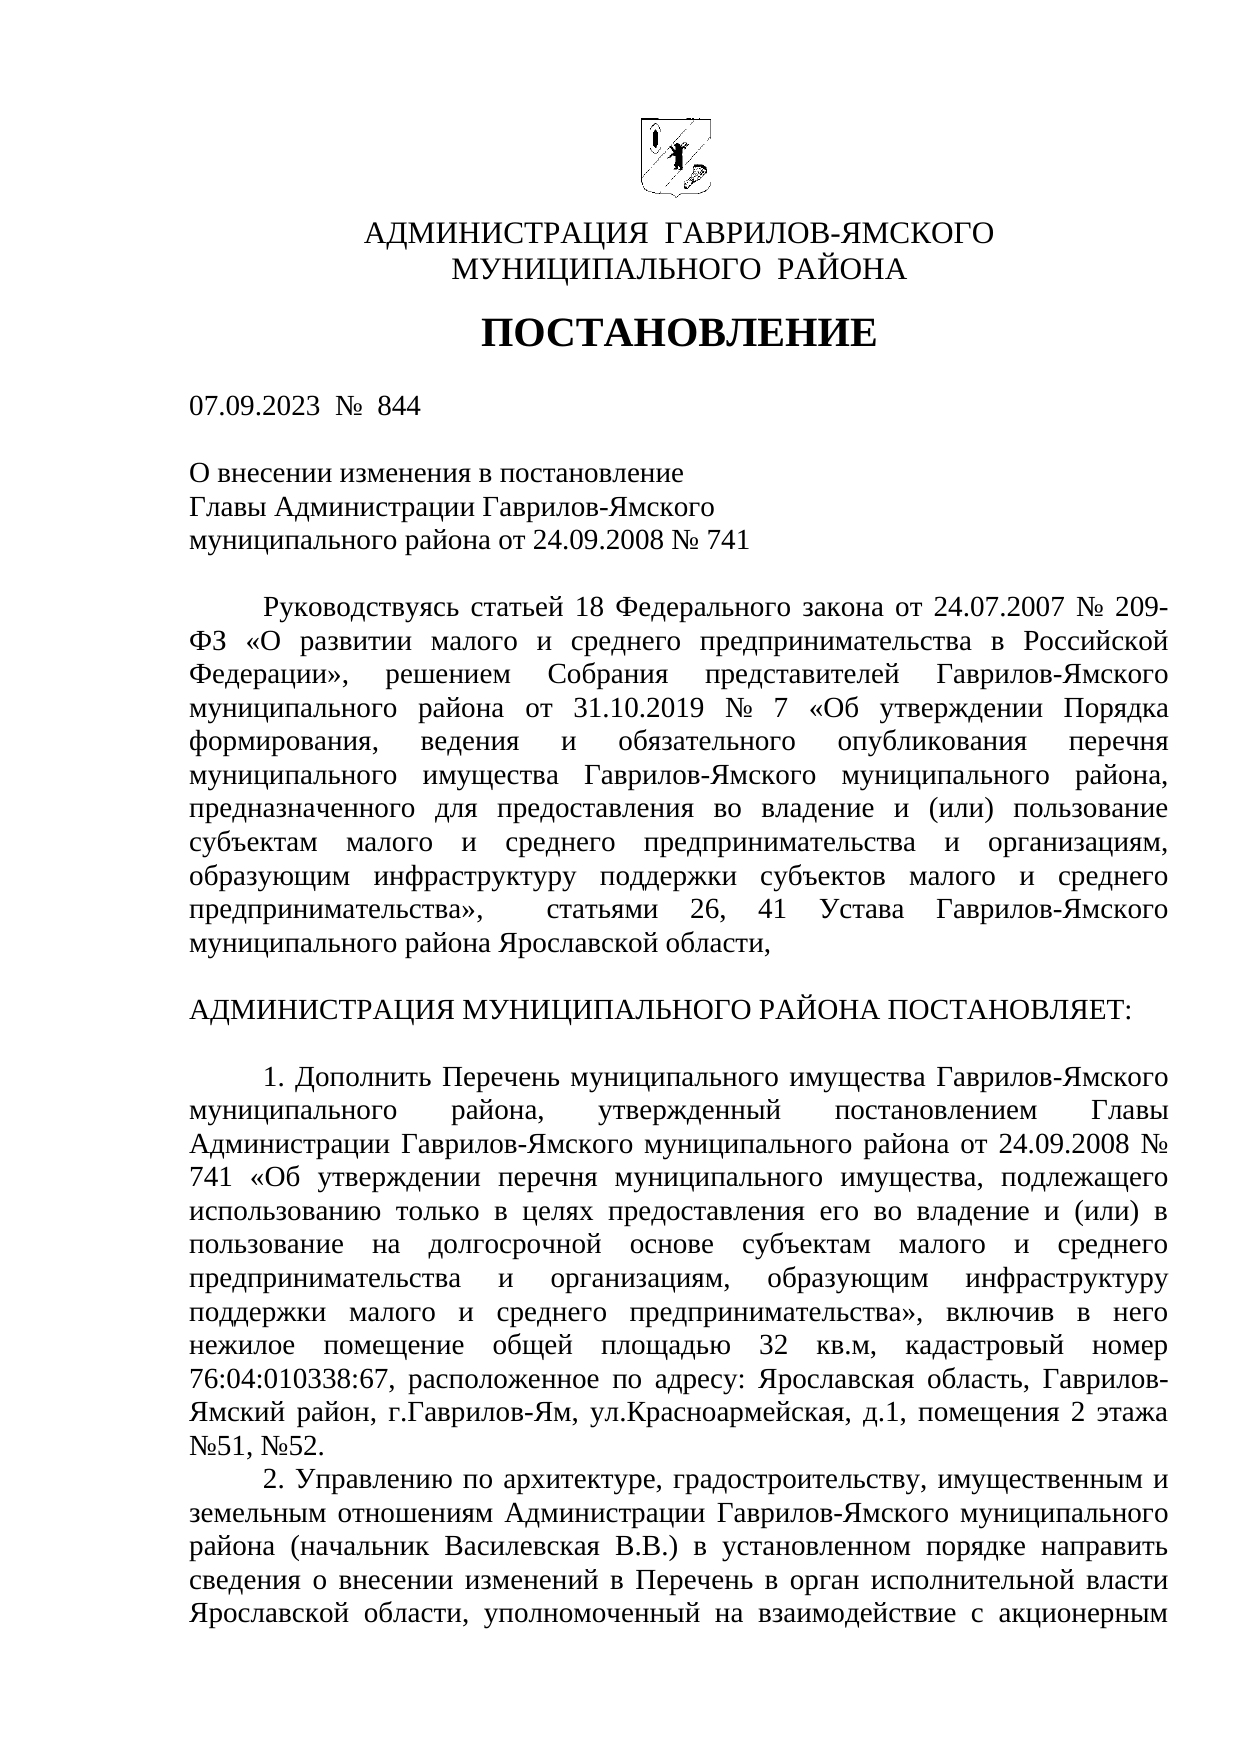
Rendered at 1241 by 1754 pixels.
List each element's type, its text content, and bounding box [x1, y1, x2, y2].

text О внесении изменения в постановление [189, 455, 1169, 489]
text Руководствуясь статьей 18 Федерального закона от 24.07.2007 № 209-ФЗ «О развитии малого и среднего предпринимательства в Российской Федерации», решением Собрания представителей Гаврилов-Ямского муниципального района от 31.10.2019 № 7 «Об утверждении Порядка формирования, ведения и обязательного опубликования перечня муниципального имущества Гаврилов-Ямского муниципального района, предназначенного для предоставления во владение и (или) пользование субъектам малого и среднего предпринимательства и организациям, образующим инфраструктуру поддержки субъектов малого и среднего предпринимательства», статьями 26, 41 Устава Гаврилов-Ямского муниципального района Ярославской области, [189, 589, 1169, 958]
text АДМИНИСТРАЦИЯ ГАВРИЛОВ-ЯМСКОГО [189, 214, 1169, 250]
text МУНИЦИПАЛЬНОГО РАЙОНА [189, 250, 1169, 286]
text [189, 1461, 1169, 1629]
text 07.09.2023 № 844 [189, 388, 1169, 422]
text муниципального района от 24.09.2008 № 741 [189, 522, 1169, 556]
text Главы Администрации Гаврилов-Ямского [189, 489, 1169, 522]
picture [641, 118, 711, 198]
text АДМИНИСТРАЦИЯ МУНИЦИПАЛЬНОГО РАЙОНА ПОСТАНОВЛЯЕТ: [189, 992, 1169, 1025]
text ПОСТАНОВЛЕНИЕ [189, 308, 1169, 356]
text 1. Дополнить Перечень муниципального имущества Гаврилов-Ямского муниципального района, утвержденный постановлением Главы Администрации Гаврилов-Ямского муниципального района от 24.09.2008 № 741 «Об утверждении перечня муниципального имущества, подлежащего использованию только в целях предоставления его во владение и (или) в пользование на долгосрочной основе субъектам малого и среднего предпринимательства и организациям, образующим инфраструктуру поддержки малого и среднего предпринимательства», включив в него нежилое помещение общей площадью 32 кв.м, кадастровый номер 76:04:010338:67, расположенное по адресу: Ярославская область, Гаврилов-Ямский район, г.Гаврилов-Ям, ул.Красноармейская, д.1, помещения 2 этажа №51, №52. [189, 1059, 1169, 1461]
